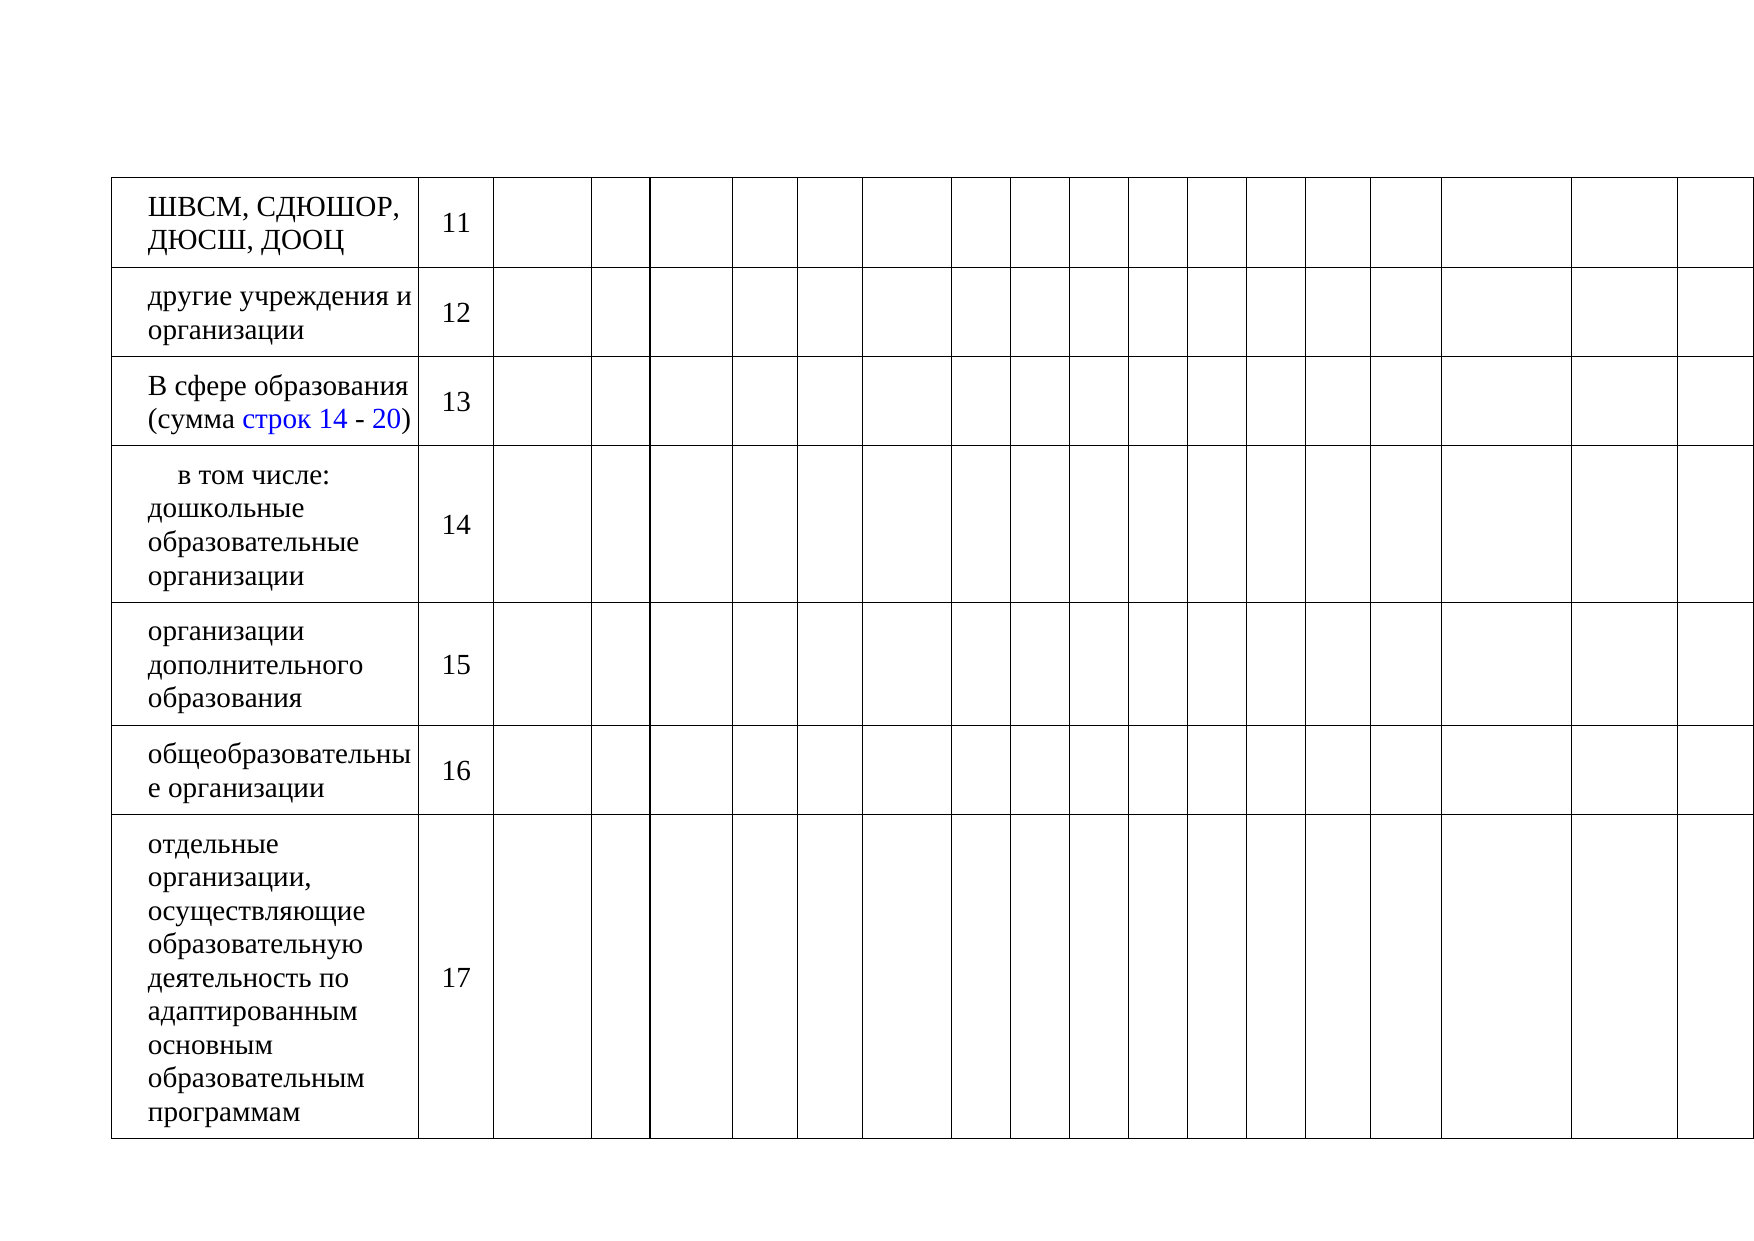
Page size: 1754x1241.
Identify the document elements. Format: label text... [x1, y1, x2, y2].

table_cell [1572, 268, 1677, 356]
table_cell [1678, 603, 1753, 725]
table_cell [651, 815, 732, 1138]
table_cell [592, 178, 649, 267]
table_cell [733, 357, 797, 445]
table_cell [651, 603, 732, 725]
table_cell [798, 268, 862, 356]
table_cell [1442, 178, 1571, 267]
table_cell [1129, 726, 1187, 814]
table_cell [863, 357, 951, 445]
table_cell [1070, 815, 1128, 1138]
table_cell [494, 815, 591, 1138]
table_cell [1442, 603, 1571, 725]
table_cell [592, 815, 649, 1138]
table_cell [733, 178, 797, 267]
table_cell [1247, 815, 1305, 1138]
table_cell [952, 268, 1010, 356]
table_cell [733, 446, 797, 602]
table_cell [798, 178, 862, 267]
table_cell [1129, 603, 1187, 725]
table_cell [952, 726, 1010, 814]
table_cell [733, 268, 797, 356]
table_cell [1306, 726, 1370, 814]
table_cell 15 [419, 603, 493, 725]
table_cell [1247, 603, 1305, 725]
table_cell [1371, 726, 1441, 814]
table_cell [733, 726, 797, 814]
table_cell 16 [419, 726, 493, 814]
table_cell [798, 446, 862, 602]
table_cell [494, 726, 591, 814]
table_cell [1306, 446, 1370, 602]
table_cell [592, 268, 649, 356]
table_cell [1371, 178, 1441, 267]
table_cell [1011, 446, 1069, 602]
table_cell [1442, 815, 1571, 1138]
table_cell В сфере образования (сумма строк 14 - 20) [112, 357, 418, 445]
table_cell [1572, 446, 1677, 602]
table_cell [592, 446, 649, 602]
table_cell [494, 603, 591, 725]
table_cell [1129, 178, 1187, 267]
table_cell [1306, 815, 1370, 1138]
table_cell [1011, 357, 1069, 445]
table_cell [1247, 178, 1305, 267]
table_cell [863, 603, 951, 725]
table_cell 12 [419, 268, 493, 356]
table_cell [1247, 268, 1305, 356]
table_cell [1371, 268, 1441, 356]
table_cell [1306, 178, 1370, 267]
table_cell [1247, 357, 1305, 445]
table_cell [1129, 815, 1187, 1138]
table_cell [1247, 446, 1305, 602]
table_cell [1011, 603, 1069, 725]
table_cell 14 [419, 446, 493, 602]
table_cell [1188, 726, 1246, 814]
table_cell [1678, 178, 1753, 267]
table_cell [1442, 446, 1571, 602]
table_cell [1011, 268, 1069, 356]
table_cell [494, 268, 591, 356]
table_cell [1070, 178, 1128, 267]
table_cell [863, 178, 951, 267]
table_cell [592, 357, 649, 445]
table_cell [1572, 726, 1677, 814]
table_cell [1678, 357, 1753, 445]
table_cell [1247, 726, 1305, 814]
table_cell [1572, 603, 1677, 725]
table_cell [1188, 178, 1246, 267]
table_cell [1188, 815, 1246, 1138]
table_cell [863, 446, 951, 602]
table_cell [1678, 726, 1753, 814]
table_cell [1129, 268, 1187, 356]
table_cell [863, 268, 951, 356]
table_cell [651, 357, 732, 445]
table_cell [1011, 726, 1069, 814]
table_cell [798, 815, 862, 1138]
table_cell [1070, 357, 1128, 445]
table_cell [798, 603, 862, 725]
table_cell [1188, 357, 1246, 445]
table_cell [1306, 357, 1370, 445]
table_cell [651, 178, 732, 267]
table_cell 17 [419, 815, 493, 1138]
table_cell [1572, 815, 1677, 1138]
table_cell [494, 357, 591, 445]
table_cell [1129, 357, 1187, 445]
table_cell [1371, 446, 1441, 602]
table_cell [1442, 726, 1571, 814]
table_cell [1188, 446, 1246, 602]
table_cell в том числе: дошкольные образовательные организации [112, 446, 418, 602]
table_cell общеобразовательные организации [112, 726, 418, 814]
table_cell другие учреждения и организации [112, 268, 418, 356]
table_cell [952, 815, 1010, 1138]
table_cell организации дополнительного образования [112, 603, 418, 725]
table_cell [1070, 268, 1128, 356]
table_cell [1011, 815, 1069, 1138]
table_cell 13 [419, 357, 493, 445]
table_cell [651, 446, 732, 602]
table_cell [494, 178, 591, 267]
table_cell [592, 603, 649, 725]
table_cell ШВСМ, СДЮШОР, ДЮСШ, ДООЦ [112, 178, 418, 267]
table_cell [1678, 268, 1753, 356]
table_cell [1371, 815, 1441, 1138]
table_cell [733, 603, 797, 725]
table_cell [1129, 446, 1187, 602]
table_cell [592, 726, 649, 814]
table_cell [863, 815, 951, 1138]
table_cell отдельные организации, осуществляющие образовательную деятельность по адаптированным основным образовательным программам [112, 815, 418, 1138]
table_cell [1371, 357, 1441, 445]
table_cell [798, 357, 862, 445]
table_cell [952, 446, 1010, 602]
table_cell [1306, 268, 1370, 356]
table_cell [1442, 268, 1571, 356]
table_cell [798, 726, 862, 814]
table_cell [1572, 357, 1677, 445]
table_cell [1442, 357, 1571, 445]
table_cell [1188, 603, 1246, 725]
table_cell [1070, 726, 1128, 814]
table_cell [1306, 603, 1370, 725]
table_cell [733, 815, 797, 1138]
table_cell [1070, 446, 1128, 602]
table_cell [1678, 815, 1753, 1138]
table_cell [1572, 178, 1677, 267]
table_cell [1678, 446, 1753, 602]
table_cell 11 [419, 178, 493, 267]
table_cell [651, 268, 732, 356]
table_cell [1188, 268, 1246, 356]
table_cell [1070, 603, 1128, 725]
table_cell [494, 446, 591, 602]
table_cell [1371, 603, 1441, 725]
table_cell [952, 178, 1010, 267]
table_cell [952, 603, 1010, 725]
table_cell [863, 726, 951, 814]
table_cell [952, 357, 1010, 445]
table_cell [651, 726, 732, 814]
table_cell [1011, 178, 1069, 267]
